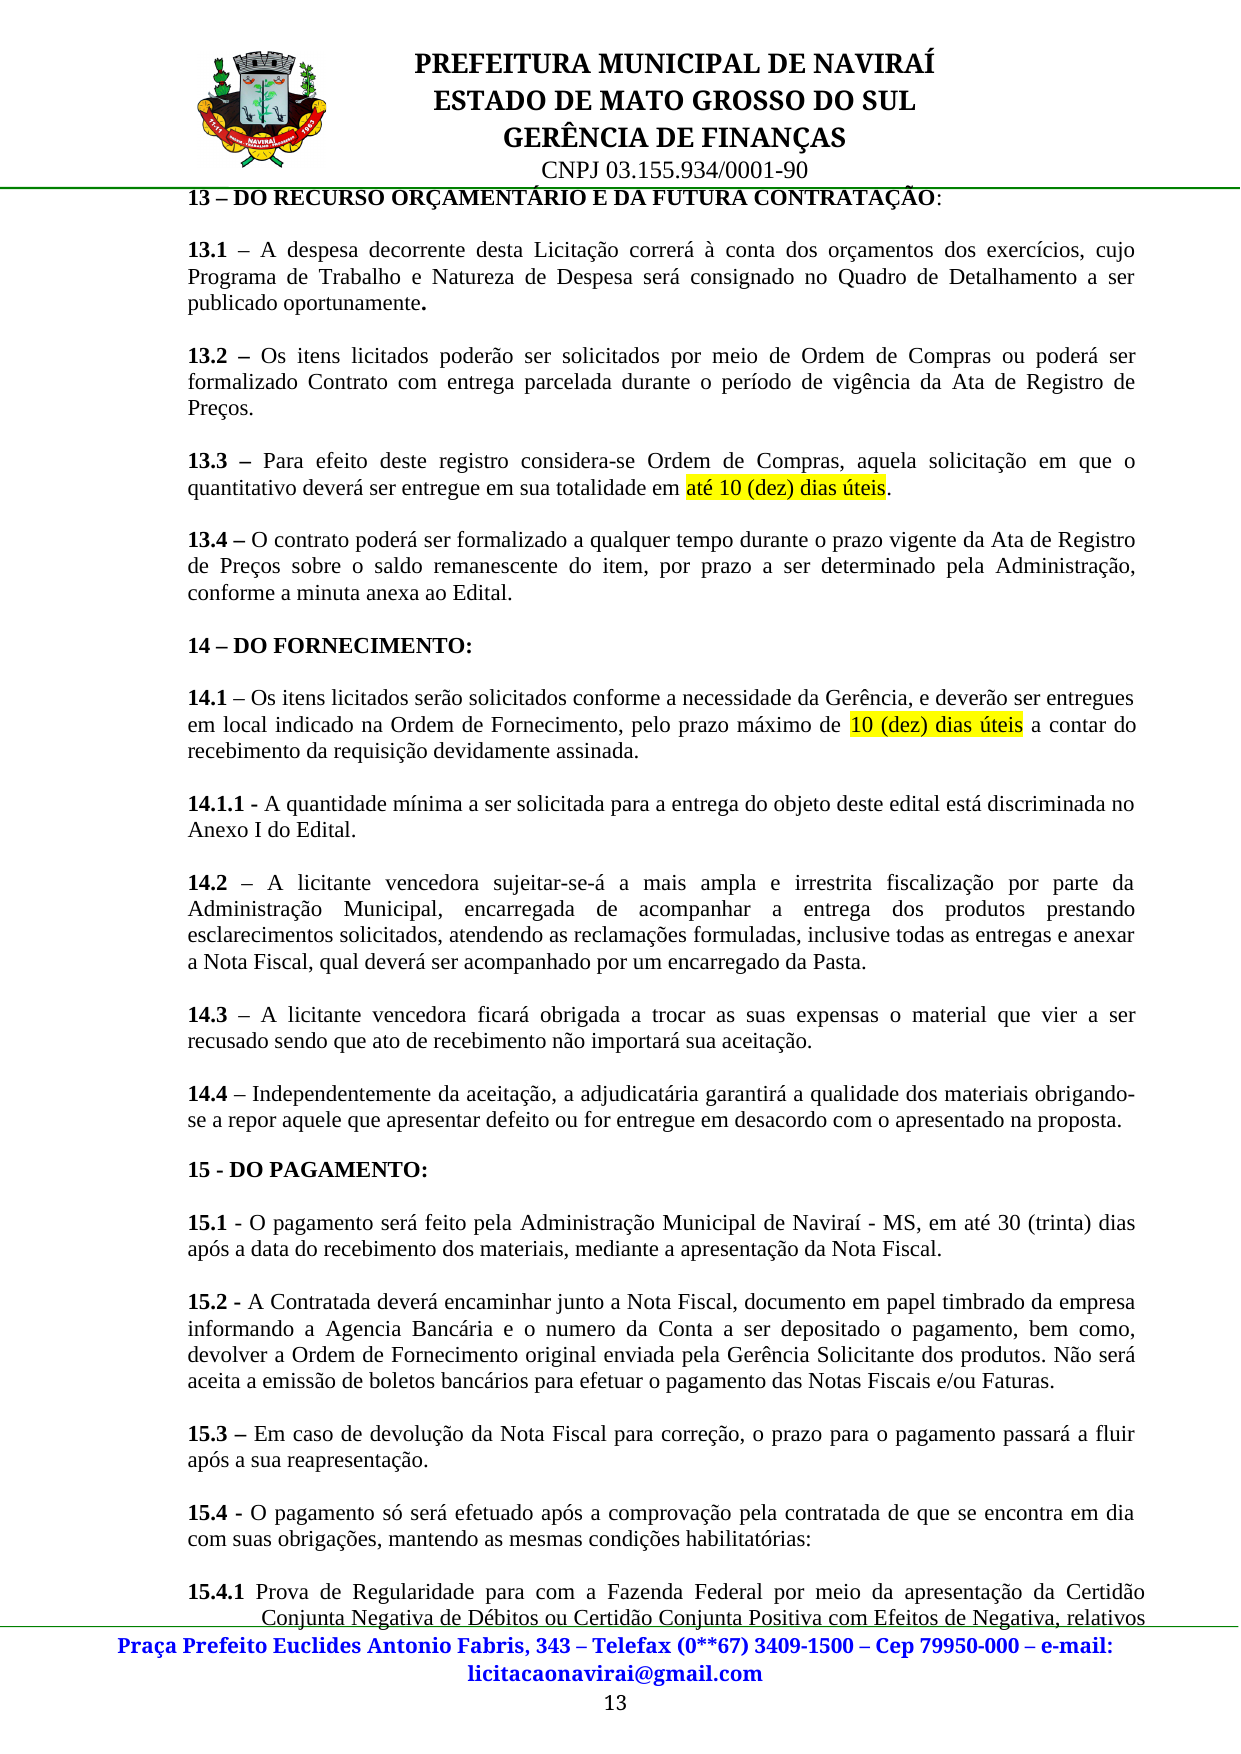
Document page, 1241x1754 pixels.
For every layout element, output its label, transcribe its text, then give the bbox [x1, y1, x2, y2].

text 13.2 – Os itens licitados poderão ser solicitados por meio de Ordem de Compras ou poderá ser formalizado Contrato com entrega parcelada durante o período de vigência da Ata de Registro de Preços. [187, 342, 1137, 421]
text 15.4 - O pagamento só será efetuado após a comprovação pela contratada de que se encontra em dia com suas obrigações, mantendo as mesmas condições habilitatórias: [187, 1499, 1137, 1552]
text 13.4 – O contrato poderá ser formalizado a qualquer tempo durante o prazo vigente da Ata de Registro de Preços sobre o saldo remanescente do item, por prazo a ser determinado pela Administração, conforme a minuta anexa ao Edital. [187, 526, 1137, 605]
text 14.2 – A licitante vencedora sujeitar-se-á a mais ampla e irrestrita fiscalização por parte da Administração Municipal, encarregada de acompanhar a entrega dos produtos prestando esclarecimentos solicitados, atendendo as reclamações formuladas, inclusive todas as entregas e anexar a Nota Fiscal, qual deverá ser acompanhado por um encarregado da Pasta. [187, 869, 1137, 974]
text 14.1.1 - A quantidade mínima a ser solicitada para a entrega do objeto deste edital está discriminada no Anexo I do Edital. [187, 790, 1137, 842]
text 14.4 – Independentemente da aceitação, a adjudicatária garantirá a qualidade dos materiais obrigando-se a repor aquele que apresentar defeito ou for entregue em desacordo com o apresentado na proposta. [187, 1080, 1137, 1132]
picture [197, 51, 327, 168]
text 14.3 – A licitante vencedora ficará obrigada a trocar as suas expensas o material que vier a ser recusado sendo que ato de recebimento não importará sua aceitação. [187, 1001, 1137, 1053]
text 15.1 - O pagamento será feito pela Administração Municipal de Naviraí - MS, em até 30 (trinta) dias após a data do recebimento dos materiais, mediante a apresentação da Nota Fiscal. [187, 1209, 1137, 1262]
text 14.1 – Os itens licitados serão solicitados conforme a necessidade da Gerência, e deverão ser entregues em local indicado na Ordem de Fornecimento, pelo prazo máximo de 10 (dez) dias úteis a contar do recebimento da requisição devidamente assinada. [187, 684, 1137, 763]
text 13 – DO RECURSO ORÇAMENTÁRIO E DA FUTURA CONTRATAÇÃO: [187, 184, 1137, 210]
text 13.1 – A despesa decorrente desta Licitação correrá à conta dos orçamentos dos exercícios, cujo Programa de Trabalho e Natureza de Despesa será consignado no Quadro de Detalhamento a ser publicado oportunamente. [187, 236, 1137, 315]
text 14 – DO FORNECIMENTO: [187, 632, 1137, 658]
text 15 - DO PAGAMENTO: [187, 1156, 1137, 1183]
text 15.3 – Em caso de devolução da Nota Fiscal para correção, o prazo para o pagamento passará a fluir após a sua reapresentação. [187, 1420, 1137, 1473]
text 13.3 – Para efeito deste registro considera-se Ordem de Compras, aquela solicitação em que o quantitativo deverá ser entregue em sua totalidade em até 10 (dez) dias úteis. [187, 447, 1137, 500]
text 15.2 - A Contratada deverá encaminhar junto a Nota Fiscal, documento em papel timbrado da empresa informando a Agencia Bancária e o numero da Conta a ser depositado o pagamento, bem como, devolver a Ordem de Fornecimento original enviada pela Gerência Solicitante dos produtos. Não será aceita a emissão de boletos bancários para efetuar o pagamento das Notas Fiscais e/ou Faturas. [187, 1288, 1137, 1394]
